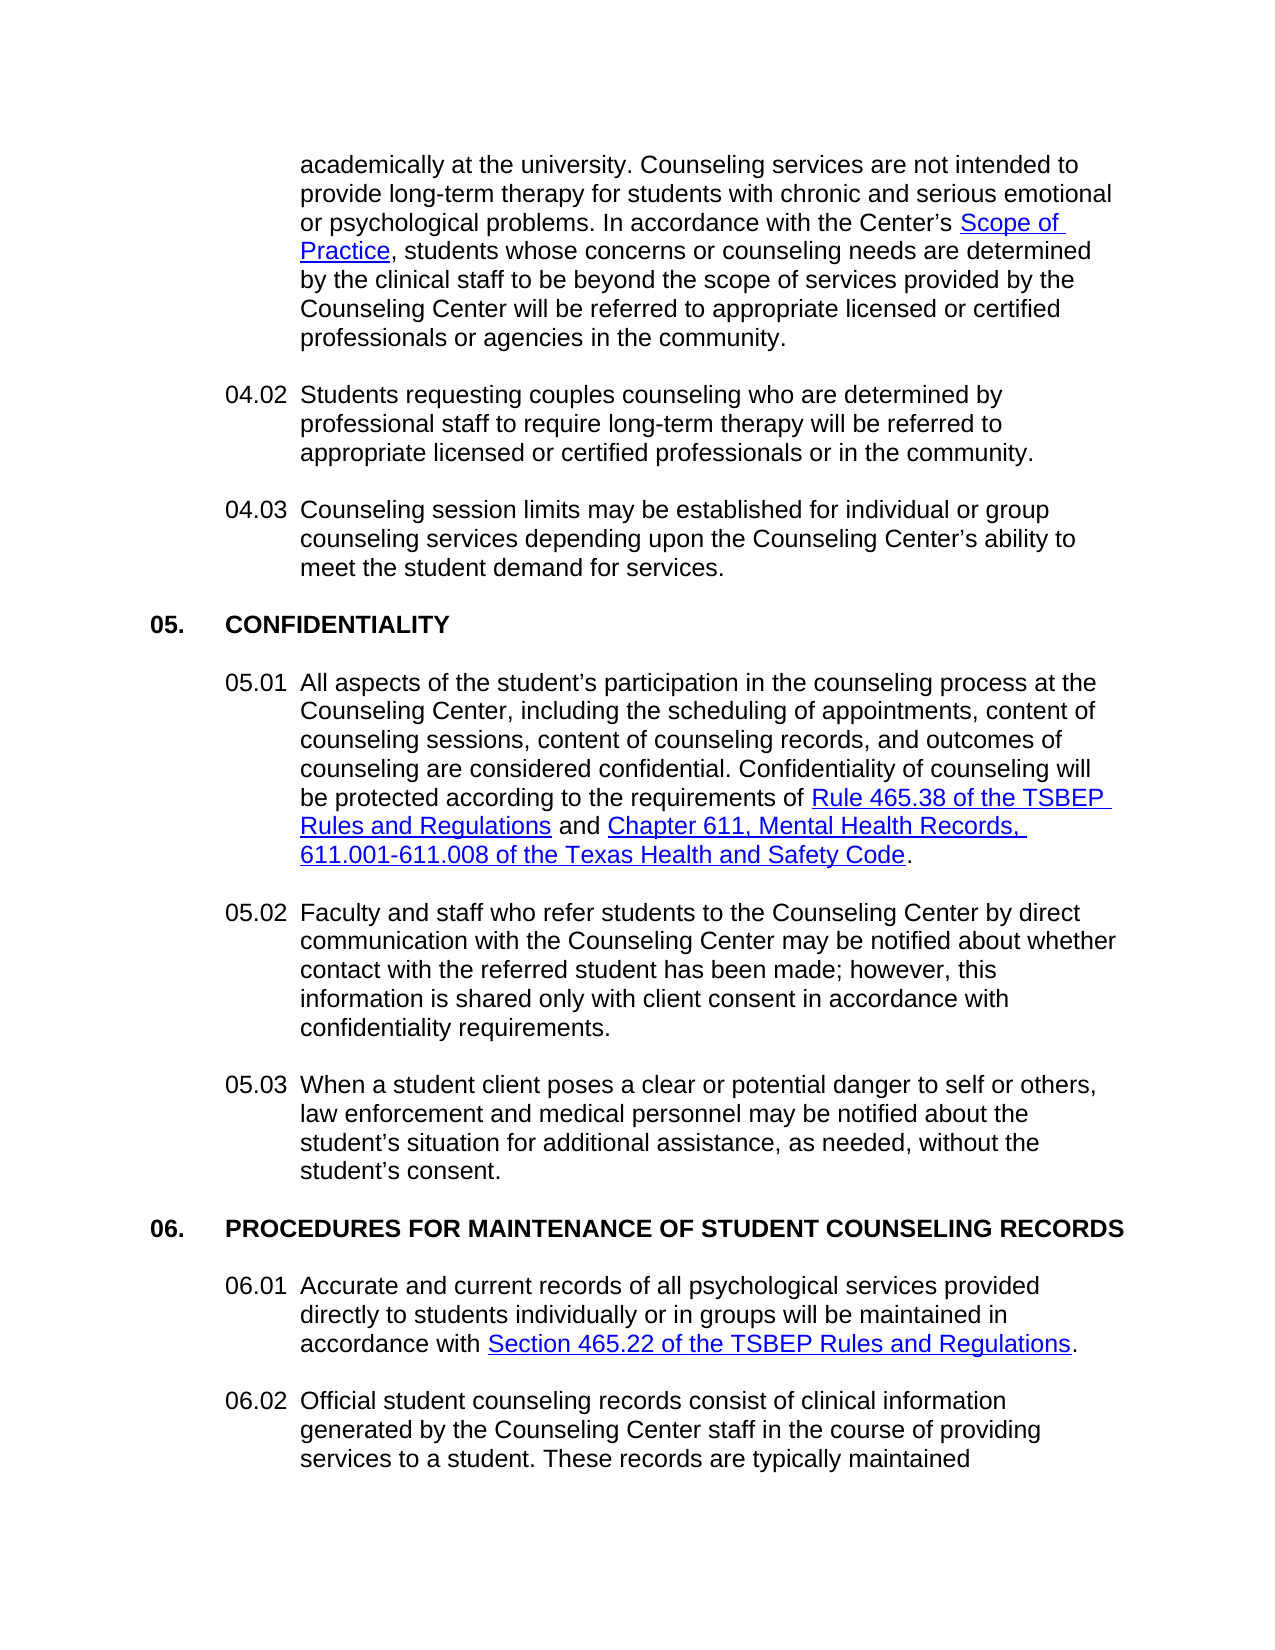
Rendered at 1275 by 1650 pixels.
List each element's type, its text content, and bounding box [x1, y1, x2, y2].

text 04.03 Counseling session limits may be established for individual or group counseling services depending upon the Counseling Center’s ability to meet the student demand for services. [225, 495, 1125, 581]
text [225, 1386, 1125, 1472]
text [225, 150, 1125, 351]
text 04.02 Students requesting couples counseling who are determined by professional staff to require long-term therapy will be referred to appropriate licensed or certified professionals or in the community. [225, 380, 1125, 466]
text 05.02 Faculty and staff who refer students to the Counseling Center by direct communication with the Counseling Center may be notified about whether contact with the referred student has been made; however, this information is shared only with client consent in accordance with confidentiality requirements. [225, 897, 1125, 1041]
text 05.01 All aspects of the student’s participation in the counseling process at the Counseling Center, including the scheduling of appointments, content of counseling sessions, content of counseling records, and outcomes of counseling are considered confidential. Confidentiality of counseling will be protected according to the requirements of Rule 465.38 of the TSBEP Rules and Regulations and Chapter 611, Mental Health Records, 611.001-611.008 of the Texas Health and Safety Code. [225, 667, 1125, 869]
list CONFIDENTIALITY [150, 610, 1125, 639]
list PROCEDURES FOR MAINTENANCE OF STUDENT COUNSELING RECORDS [150, 1214, 1125, 1242]
text 05.03 When a student client poses a clear or potential danger to self or others, law enforcement and medical personnel may be notified about the student’s situation for additional assistance, as needed, without the student’s consent. [225, 1070, 1125, 1185]
text 06.01 Accurate and current records of all psychological services provided directly to students individually or in groups will be maintained in accordance with Section 465.22 of the TSBEP Rules and Regulations. [225, 1271, 1125, 1357]
